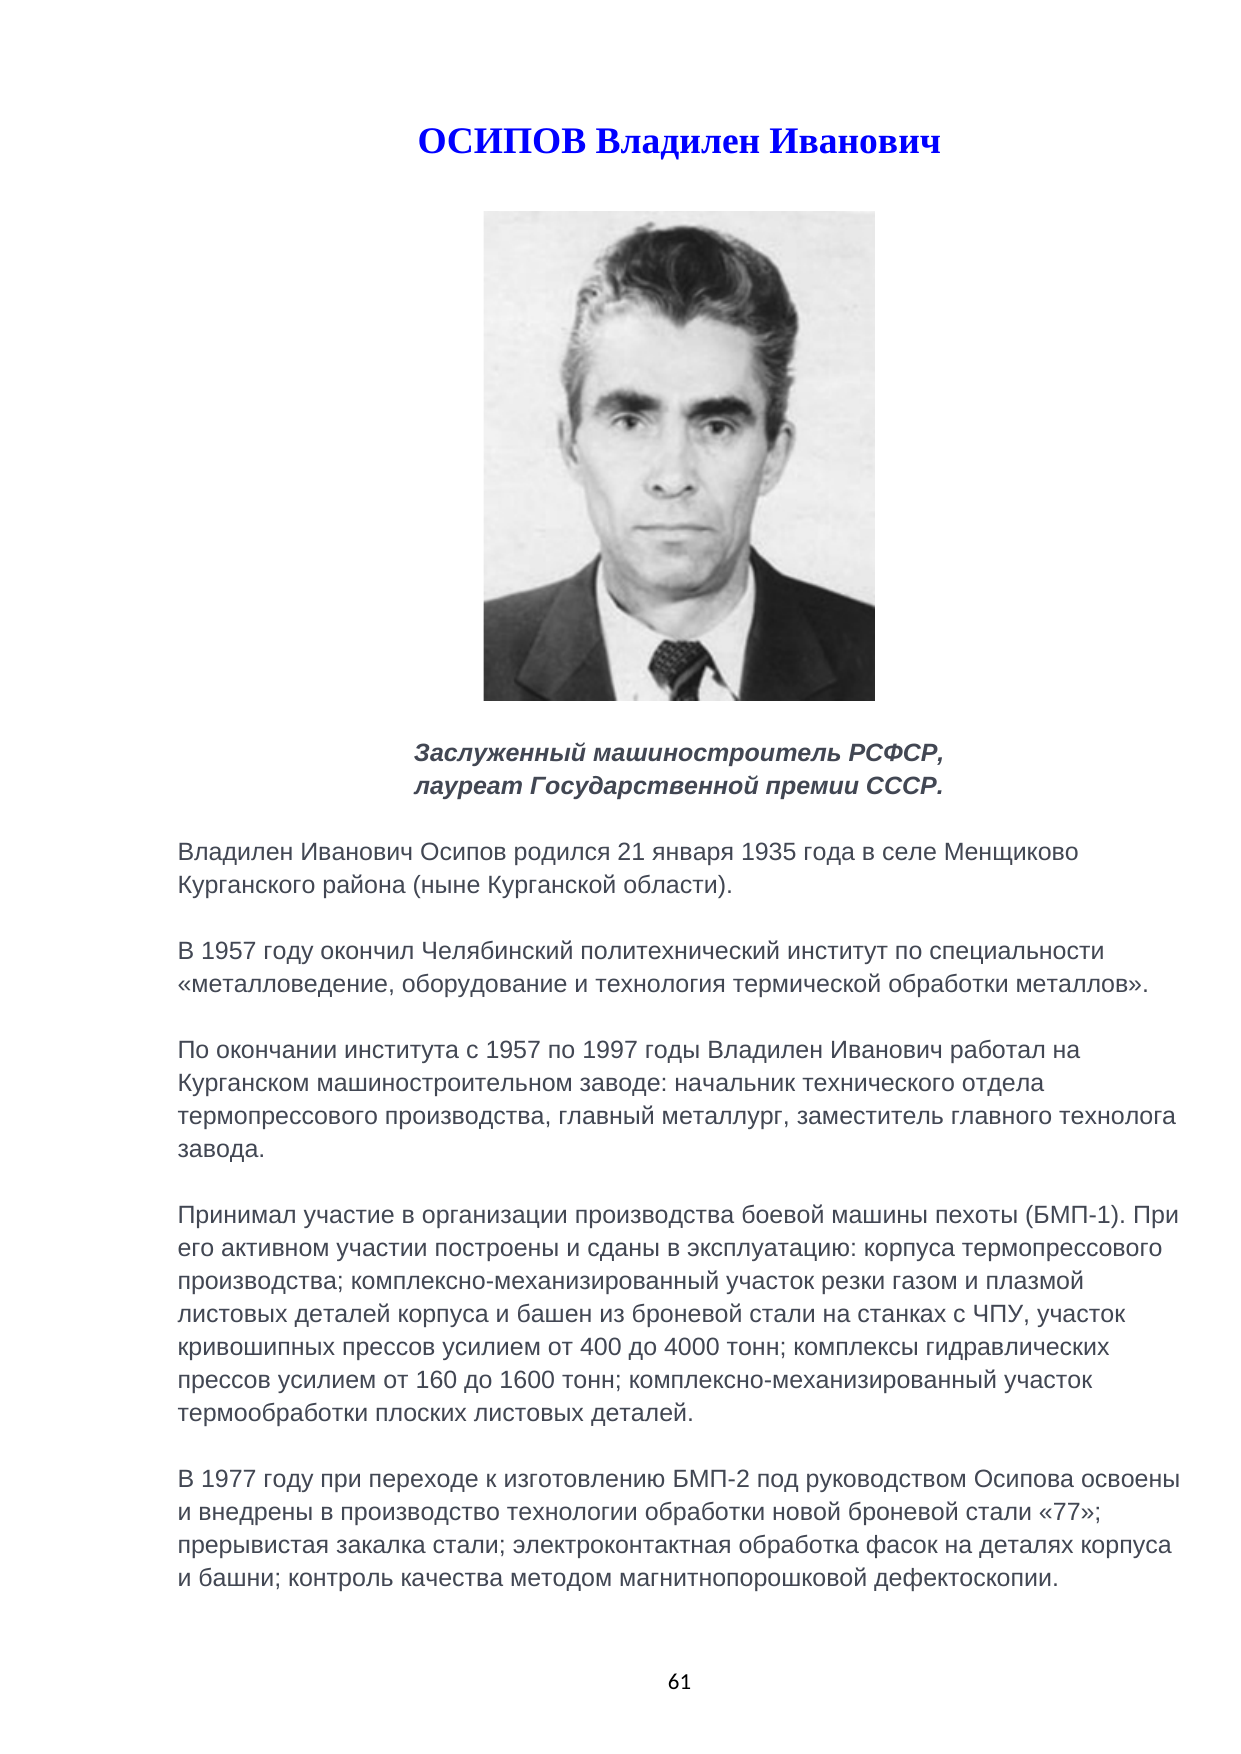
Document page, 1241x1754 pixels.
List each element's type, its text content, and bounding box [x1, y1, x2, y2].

picture [483, 211, 875, 701]
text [177, 1200, 1181, 1592]
text ОСИПОВ Владилен Иванович [177, 118, 1181, 161]
text В 1957 году окончил Челябинский политехнический институт по специальности «металловедение, оборудование и технология термической обработки металлов». [177, 936, 1181, 998]
text Заслуженный машиностроитель РСФСР, [177, 738, 1181, 767]
text По окончании института с 1957 по 1997 годы Владилен Иванович работал на Курганском машиностроительном заводе: начальник технического отдела термопрессового производства, главный металлург, заместитель главного технолога завода. [177, 1035, 1181, 1163]
text Владилен Иванович Осипов родился 21 января 1935 года в селе Менщиково Курганского района (ныне Курганской области). [177, 837, 1181, 899]
text лауреат Государственной премии СССР. [177, 771, 1181, 800]
